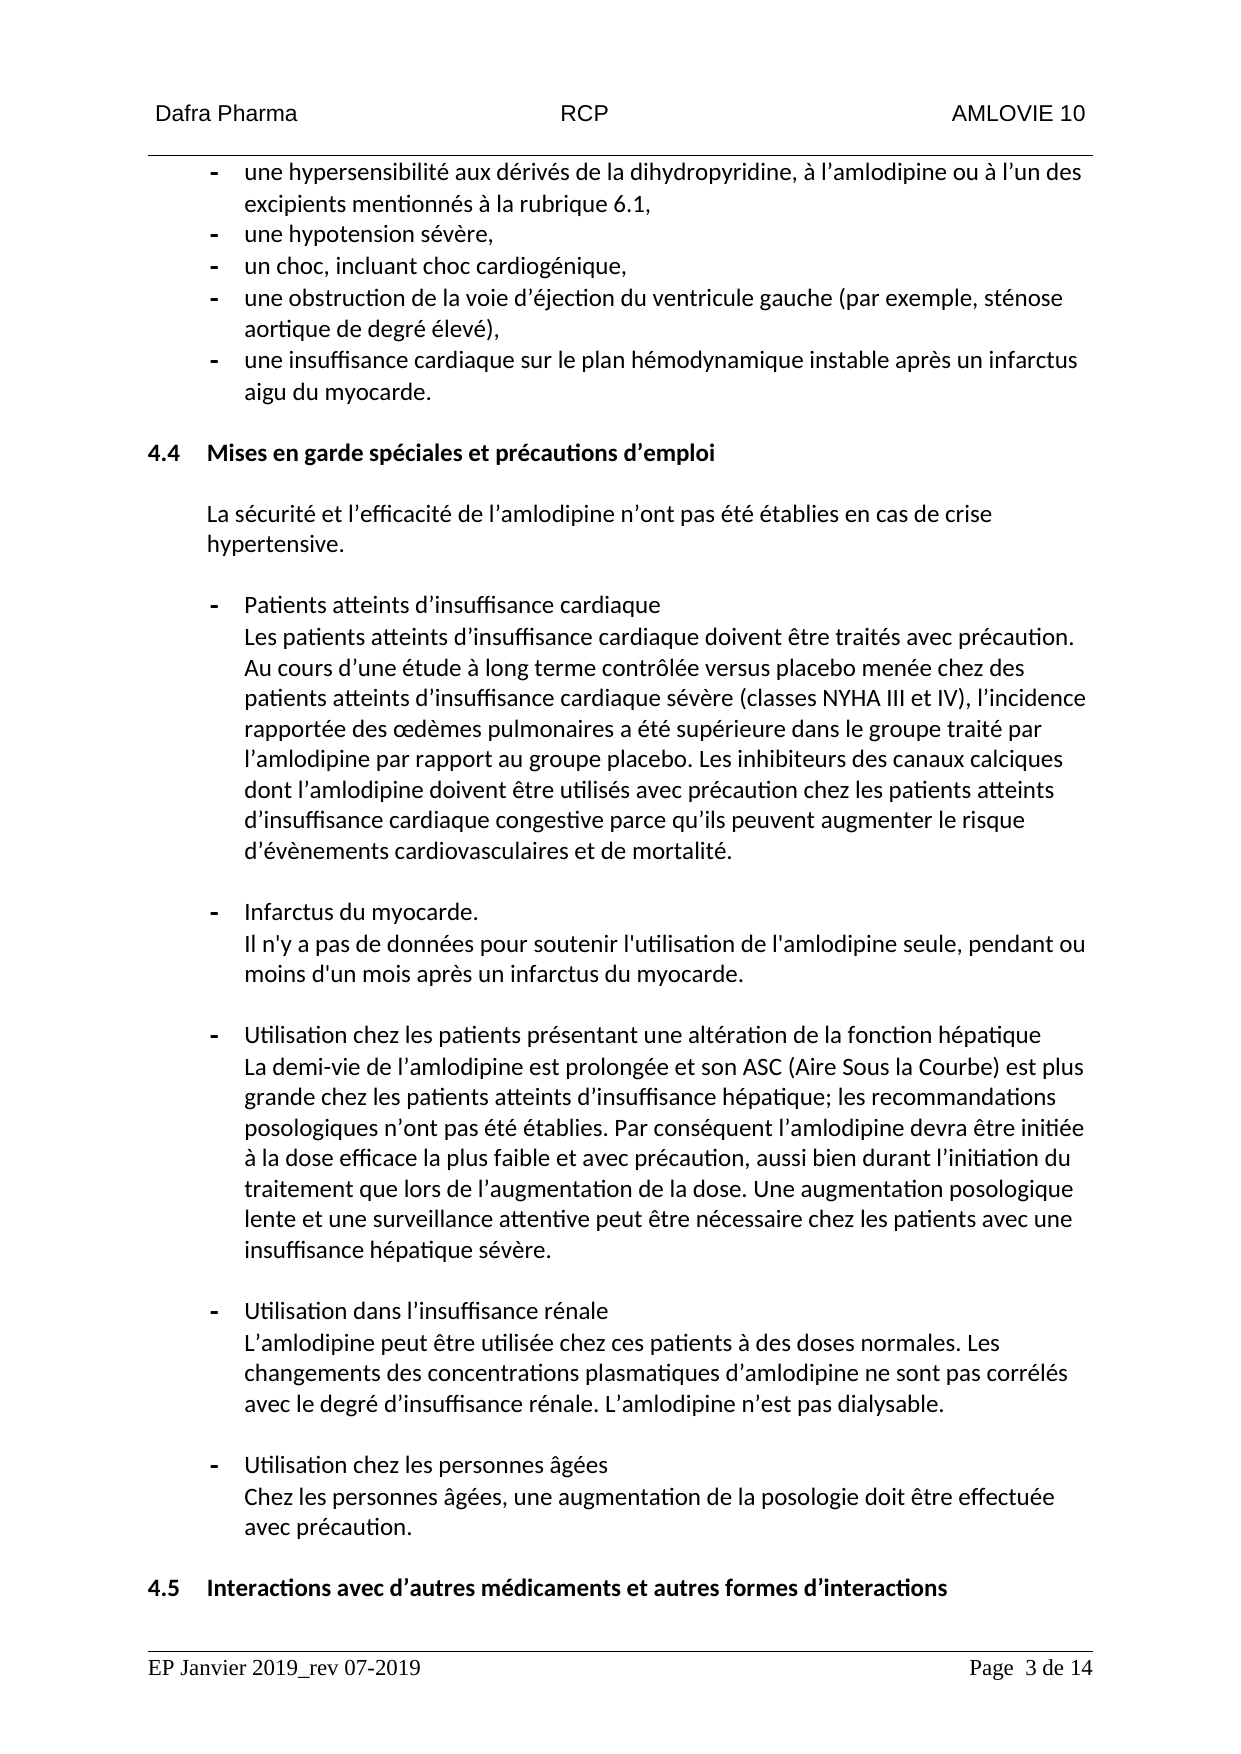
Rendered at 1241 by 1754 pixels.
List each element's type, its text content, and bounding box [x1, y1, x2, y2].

text 4.5 Interactions avec d’autres médicaments et autres formes d’interactions [148, 1572, 1093, 1603]
text Chez les personnes âgées, une augmentation de la posologie doit être effectuée avec précaution. [244, 1481, 1093, 1542]
list Utilisation chez les personnes âgées [207, 1449, 1093, 1481]
list Utilisation dans l’insuffisance rénale [207, 1295, 1093, 1327]
list une obstruction de la voie d’éjection du ventricule gauche (par exemple, sténose aortique de degré élevé), [207, 282, 1093, 344]
text 4.4 Mises en garde spéciales et précautions d’emploi [148, 437, 1093, 467]
text La demi-vie de l’amlodipine est prolongée et son ASC (Aire Sous la Courbe) est plus grande chez les patients atteints d’insuffisance hépatique; les recommandations posologiques n’ont pas été établies. Par conséquent l’amlodipine devra être initiée à la dose efficace la plus faible et avec précaution, aussi bien durant l’initiation du traitement que lors de l’augmentation de la dose. Une augmentation posologique lente et une surveillance attentive peut être nécessaire chez les patients avec une insuffisance hépatique sévère. [244, 1051, 1093, 1265]
text Les patients atteints d’insuffisance cardiaque doivent être traités avec précaution. Au cours d’une étude à long terme contrôlée versus placebo menée chez des patients atteints d’insuffisance cardiaque sévère (classes NYHA III et IV), l’incidence rapportée des œdèmes pulmonaires a été supérieure dans le groupe traité par l’amlodipine par rapport au groupe placebo. Les inhibiteurs des canaux calciques dont l’amlodipine doivent être utilisés avec précaution chez les patients atteints d’insuffisance cardiaque congestive parce qu’ils peuvent augmenter le risque d’évènements cardiovasculaires et de mortalité. [244, 621, 1093, 865]
text La sécurité et l’efficacité de l’amlodipine n’ont pas été établies en cas de crise hypertensive. [207, 498, 1093, 559]
list une insuffisance cardiaque sur le plan hémodynamique instable après un infarctus aigu du myocarde. [207, 344, 1093, 406]
text Il n'y a pas de données pour soutenir l'utilisation de l'amlodipine seule, pendant ou moins d'un mois après un infarctus du myocarde. [244, 928, 1093, 989]
list Infarctus du myocarde. [207, 896, 1093, 928]
list une hypersensibilité aux dérivés de la dihydropyridine, à l’amlodipine ou à l’un des excipients mentionnés à la rubrique 6.1, [207, 156, 1093, 218]
list un choc, incluant choc cardiogénique, [207, 250, 1093, 282]
list une hypotension sévère, [207, 218, 1093, 250]
text L’amlodipine peut être utilisée chez ces patients à des doses normales. Les changements des concentrations plasmatiques d’amlodipine ne sont pas corrélés avec le degré d’insuffisance rénale. L’amlodipine n’est pas dialysable. [244, 1327, 1093, 1418]
list Patients atteints d’insuffisance cardiaque [207, 589, 1093, 621]
list Utilisation chez les patients présentant une altération de la fonction hépatique [207, 1019, 1093, 1051]
